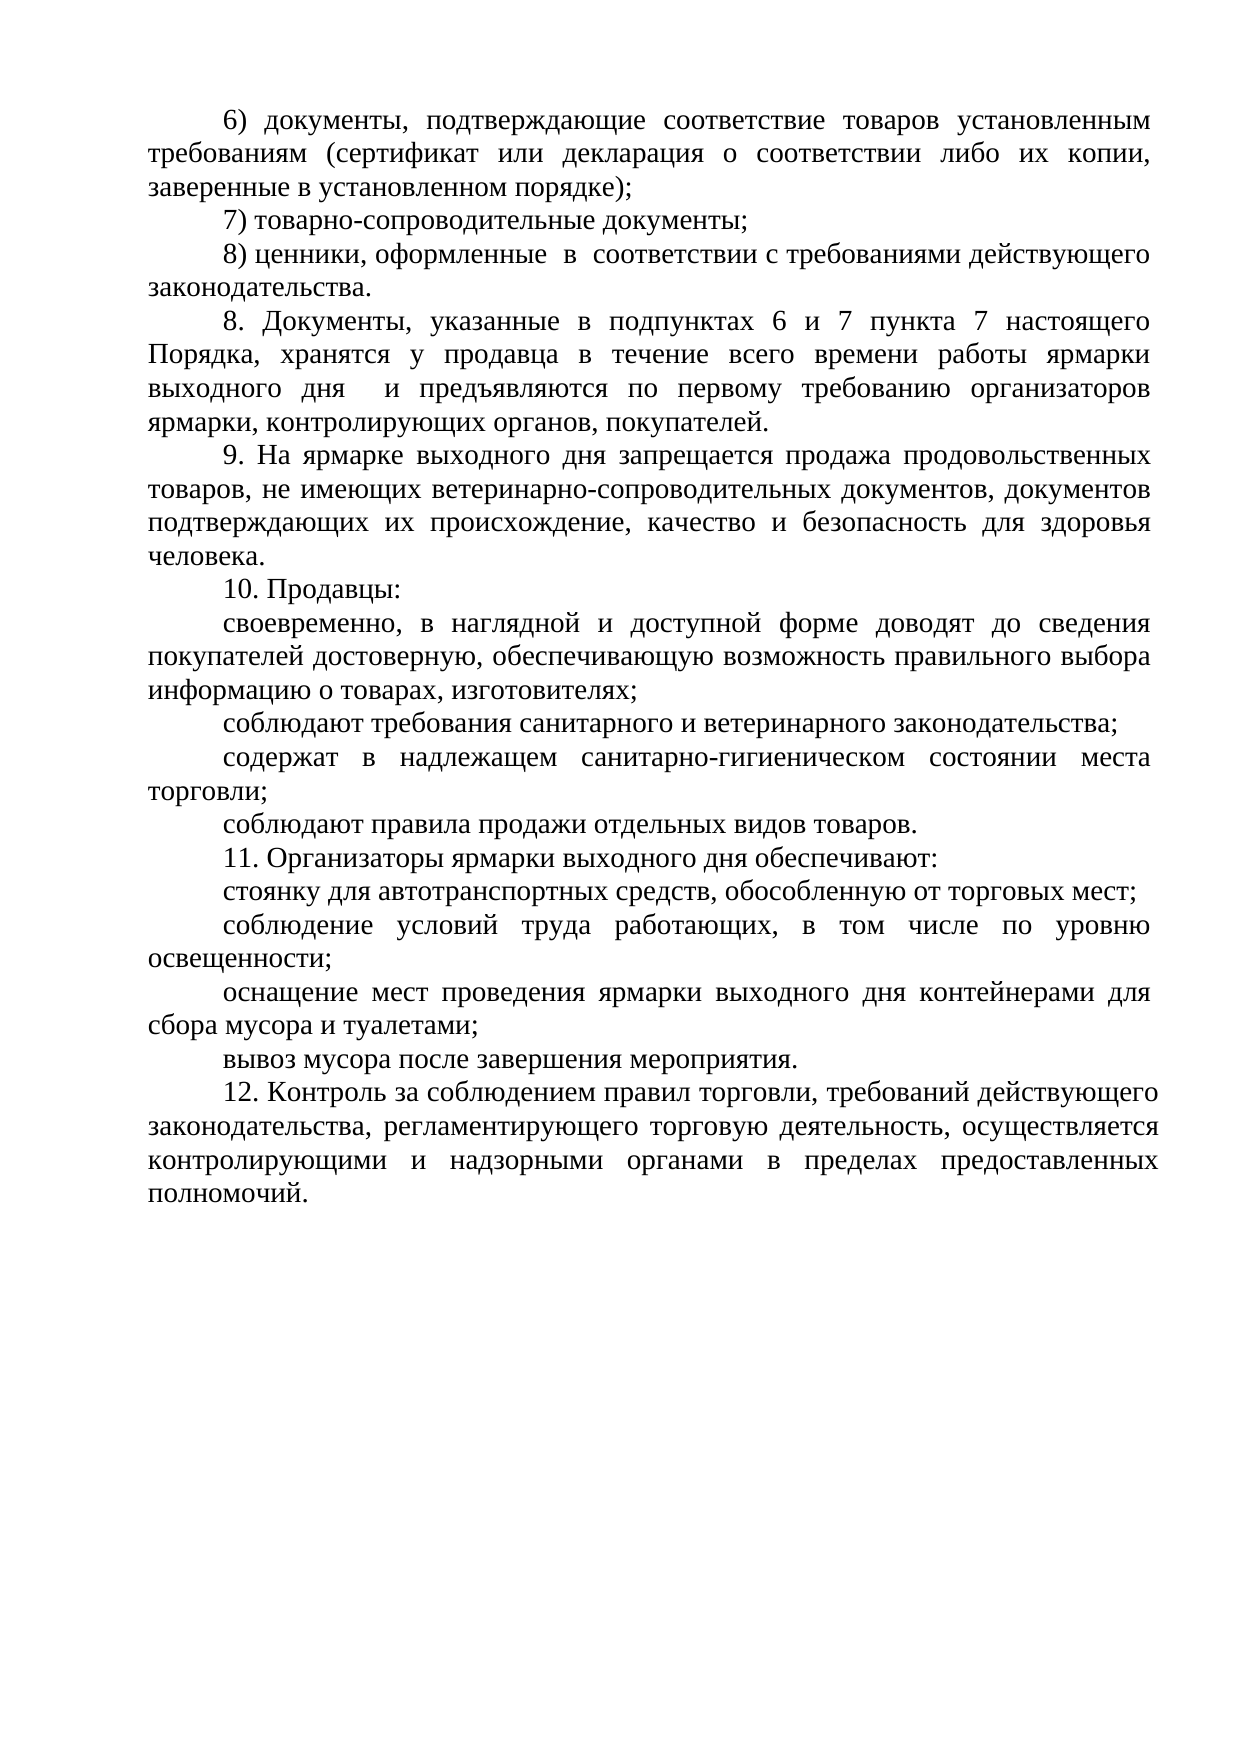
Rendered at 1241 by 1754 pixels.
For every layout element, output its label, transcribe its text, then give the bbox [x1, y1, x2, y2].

text соблюдают правила продажи отдельных видов товаров. [148, 806, 1152, 840]
text соблюдение условий труда работающих, в том числе по уровню освещенности; [148, 907, 1152, 974]
text 9. На ярмарке выходного дня запрещается продажа продовольственных товаров, не имеющих ветеринарно-сопроводительных документов, документов подтверждающих их происхождение, качество и безопасность для здоровья человека. [148, 437, 1152, 571]
text 12. Контроль за соблюдением правил торговли, требований действующего законодательства, регламентирующего торговую деятельность, осуществляется контролирующими и надзорными органами в пределах предоставленных полномочий. [148, 1074, 1160, 1209]
text 8. Документы, указанные в подпунктах 6 и 7 пункта 7 настоящего Порядка, хранятся у продавца в течение всего времени работы ярмарки выходного дня и предъявляются по первому требованию организаторов ярмарки, контролирующих органов, покупателей. [148, 303, 1152, 437]
text 11. Организаторы ярмарки выходного дня обеспечивают: [148, 840, 1152, 873]
text содержат в надлежащем санитарно-гигиеническом состоянии места торговли; [148, 739, 1152, 806]
text 8) ценники, оформленные в соответствии с требованиями действующего законодательства. [148, 236, 1152, 303]
text соблюдают требования санитарного и ветеринарного законодательства; [148, 706, 1152, 739]
text 10. Продавцы: [148, 571, 1152, 605]
text 7) товарно-сопроводительные документы; [148, 202, 1152, 236]
text 6) документы, подтверждающие соответствие товаров установленным требованиям (сертификат или декларация о соответствии либо их копии, заверенные в установленном порядке); [148, 102, 1152, 202]
text стоянку для автотранспортных средств, обособленную от торговых мест; [148, 873, 1152, 907]
text своевременно, в наглядной и доступной форме доводят до сведения покупателей достоверную, обеспечивающую возможность правильного выбора информацию о товарах, изготовителях; [148, 605, 1152, 706]
text вывоз мусора после завершения мероприятия. [148, 1041, 1152, 1074]
text оснащение мест проведения ярмарки выходного дня контейнерами для сбора мусора и туалетами; [148, 974, 1152, 1041]
